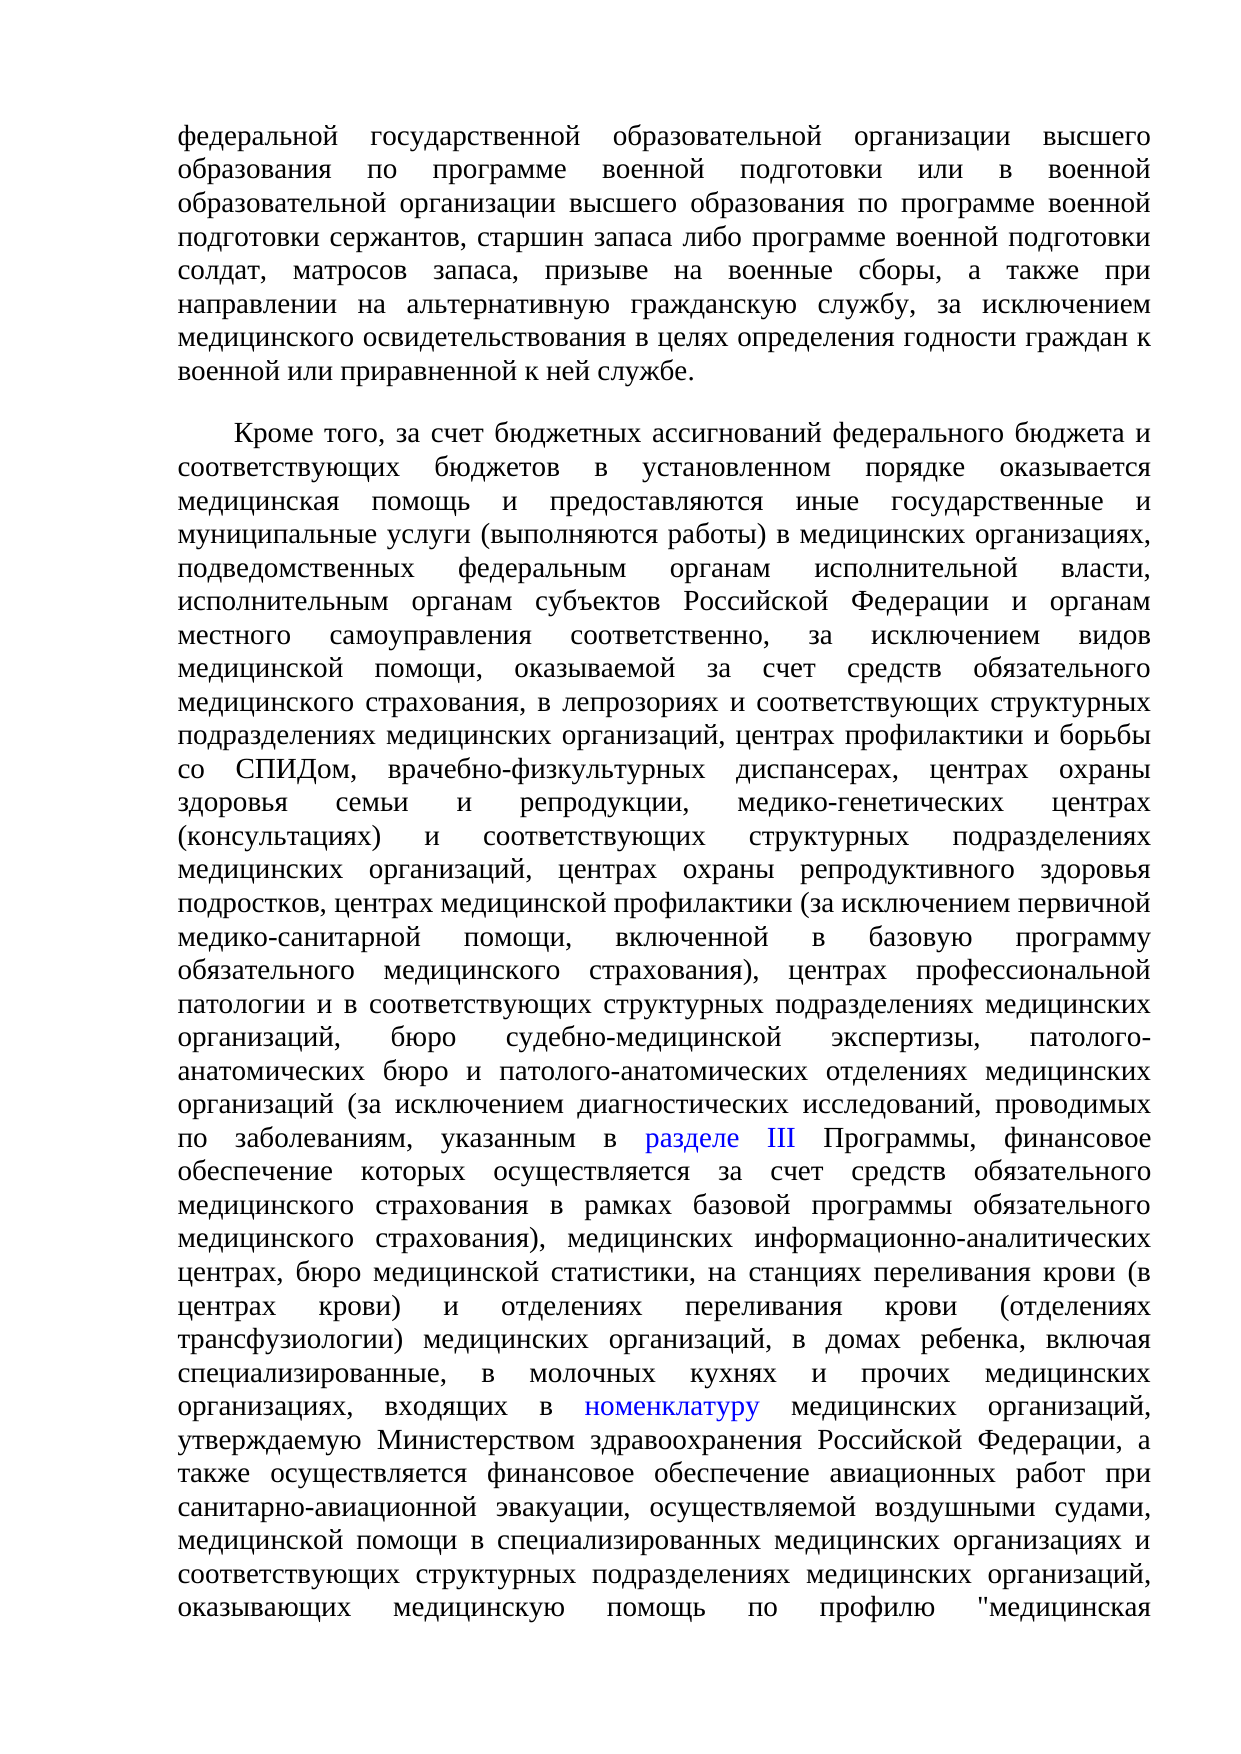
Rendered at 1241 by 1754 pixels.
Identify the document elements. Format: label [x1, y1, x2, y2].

text [177, 416, 1152, 1623]
text [177, 118, 1152, 386]
